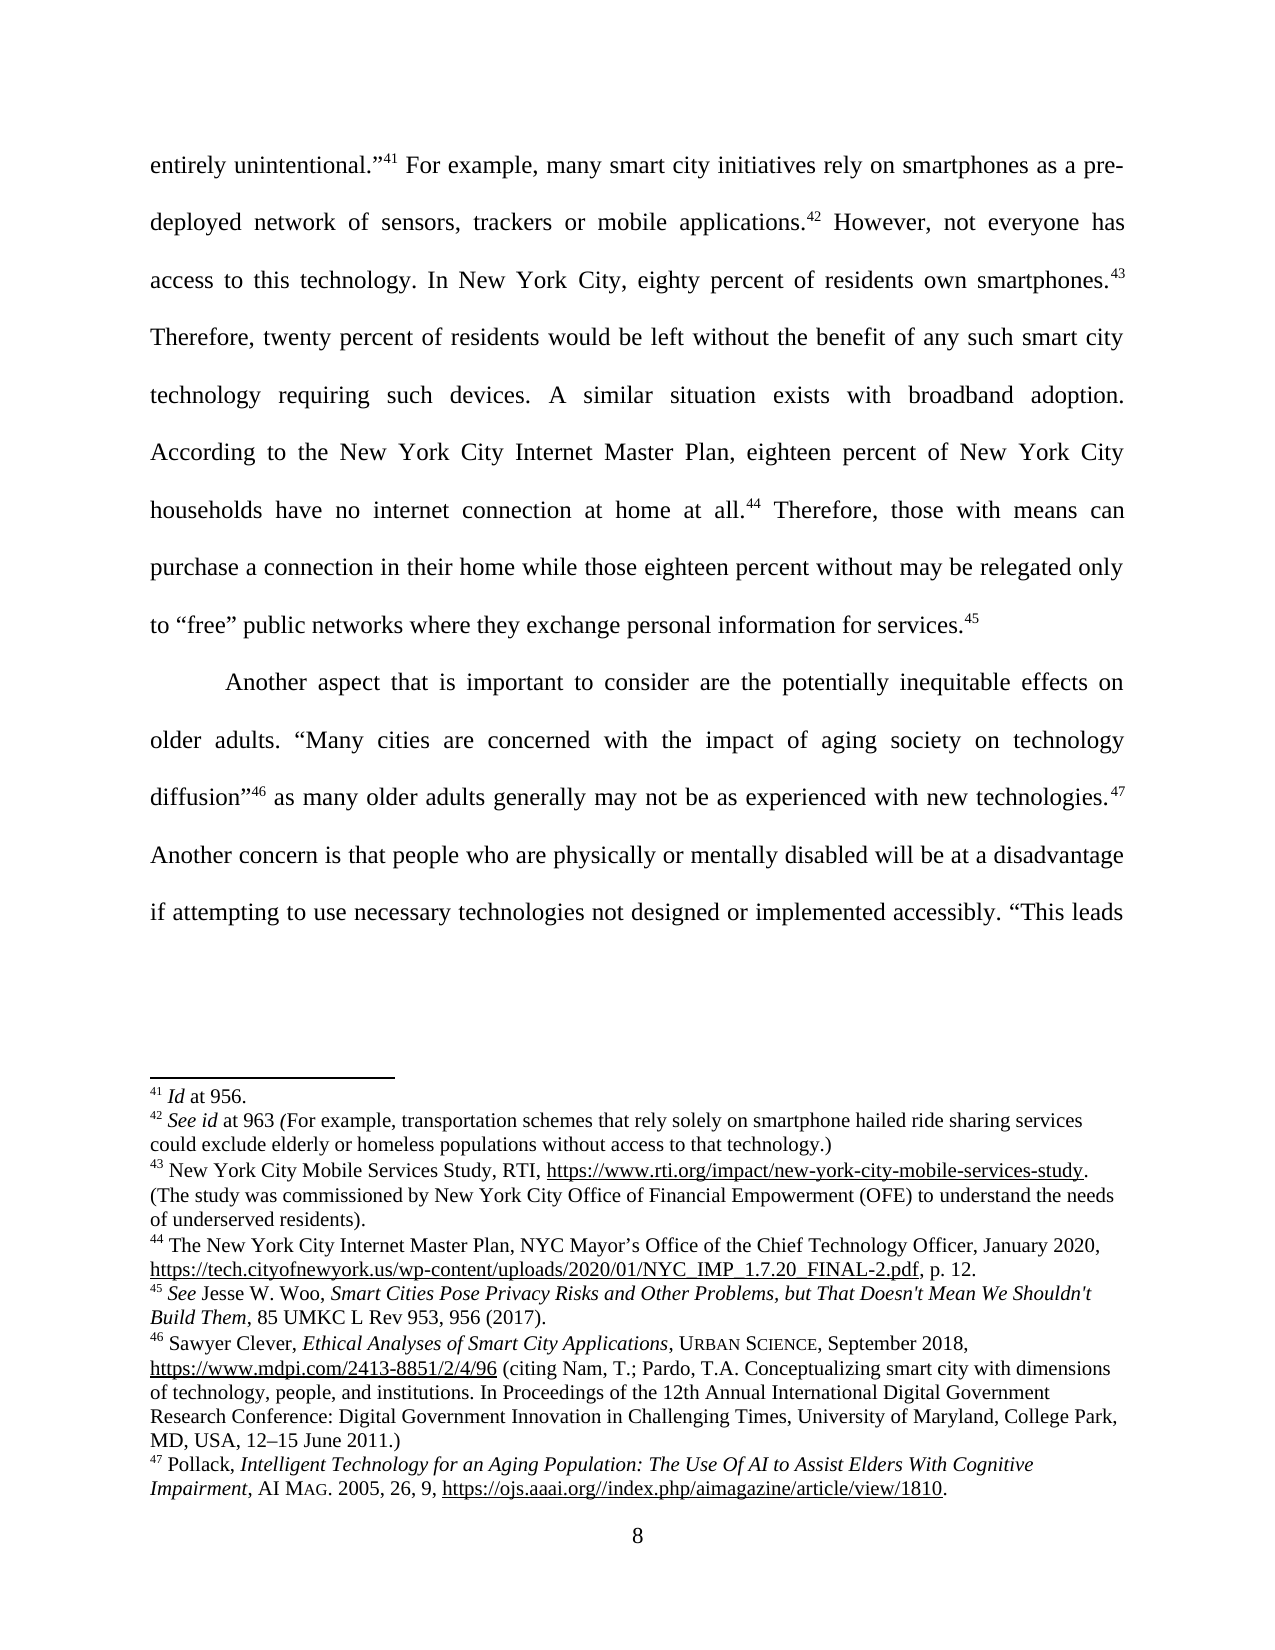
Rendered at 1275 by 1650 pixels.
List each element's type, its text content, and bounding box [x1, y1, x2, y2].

text While smart city programs have the potential to ease inequity and deliver better services for all city residents, careless adoption of such programs can threaten civil rights and increase or entrench inequity. “Cities run the risk of discrimination and disparate impact that can be entirely unintentional.” For example, many smart city initiatives rely on smartphones as a pre-deployed network of sensors, trackers or mobile applications. However, not everyone has access to this technology. In New York City, eighty percent of residents own smartphones. Therefore, twenty percent of residents would be left without the benefit of any such smart city technology requiring such devices. A similar situation exists with broadband adoption. According to the New York City Internet Master Plan, eighteen percent of New York City households have no internet connection at home at all. Therefore, those with means can purchase a connection in their home while those eighteen percent without may be relegated only to “free” public networks where they exchange personal information for services. [150, 150, 1125, 553]
text Another aspect that is important to consider are the potentially inequitable effects on older adults. “Many cities are concerned with the impact of aging society on technology diffusion” as many older adults generally may not be as experienced with new technologies. Another concern is that people who are physically or mentally disabled will be at a disadvantage if attempting to use necessary technologies not designed or implemented accessibly. “This leads to the conclusion that younger and healthier people who have grown around newer technology will unfairly benefit from smart cities.” [150, 667, 1125, 926]
